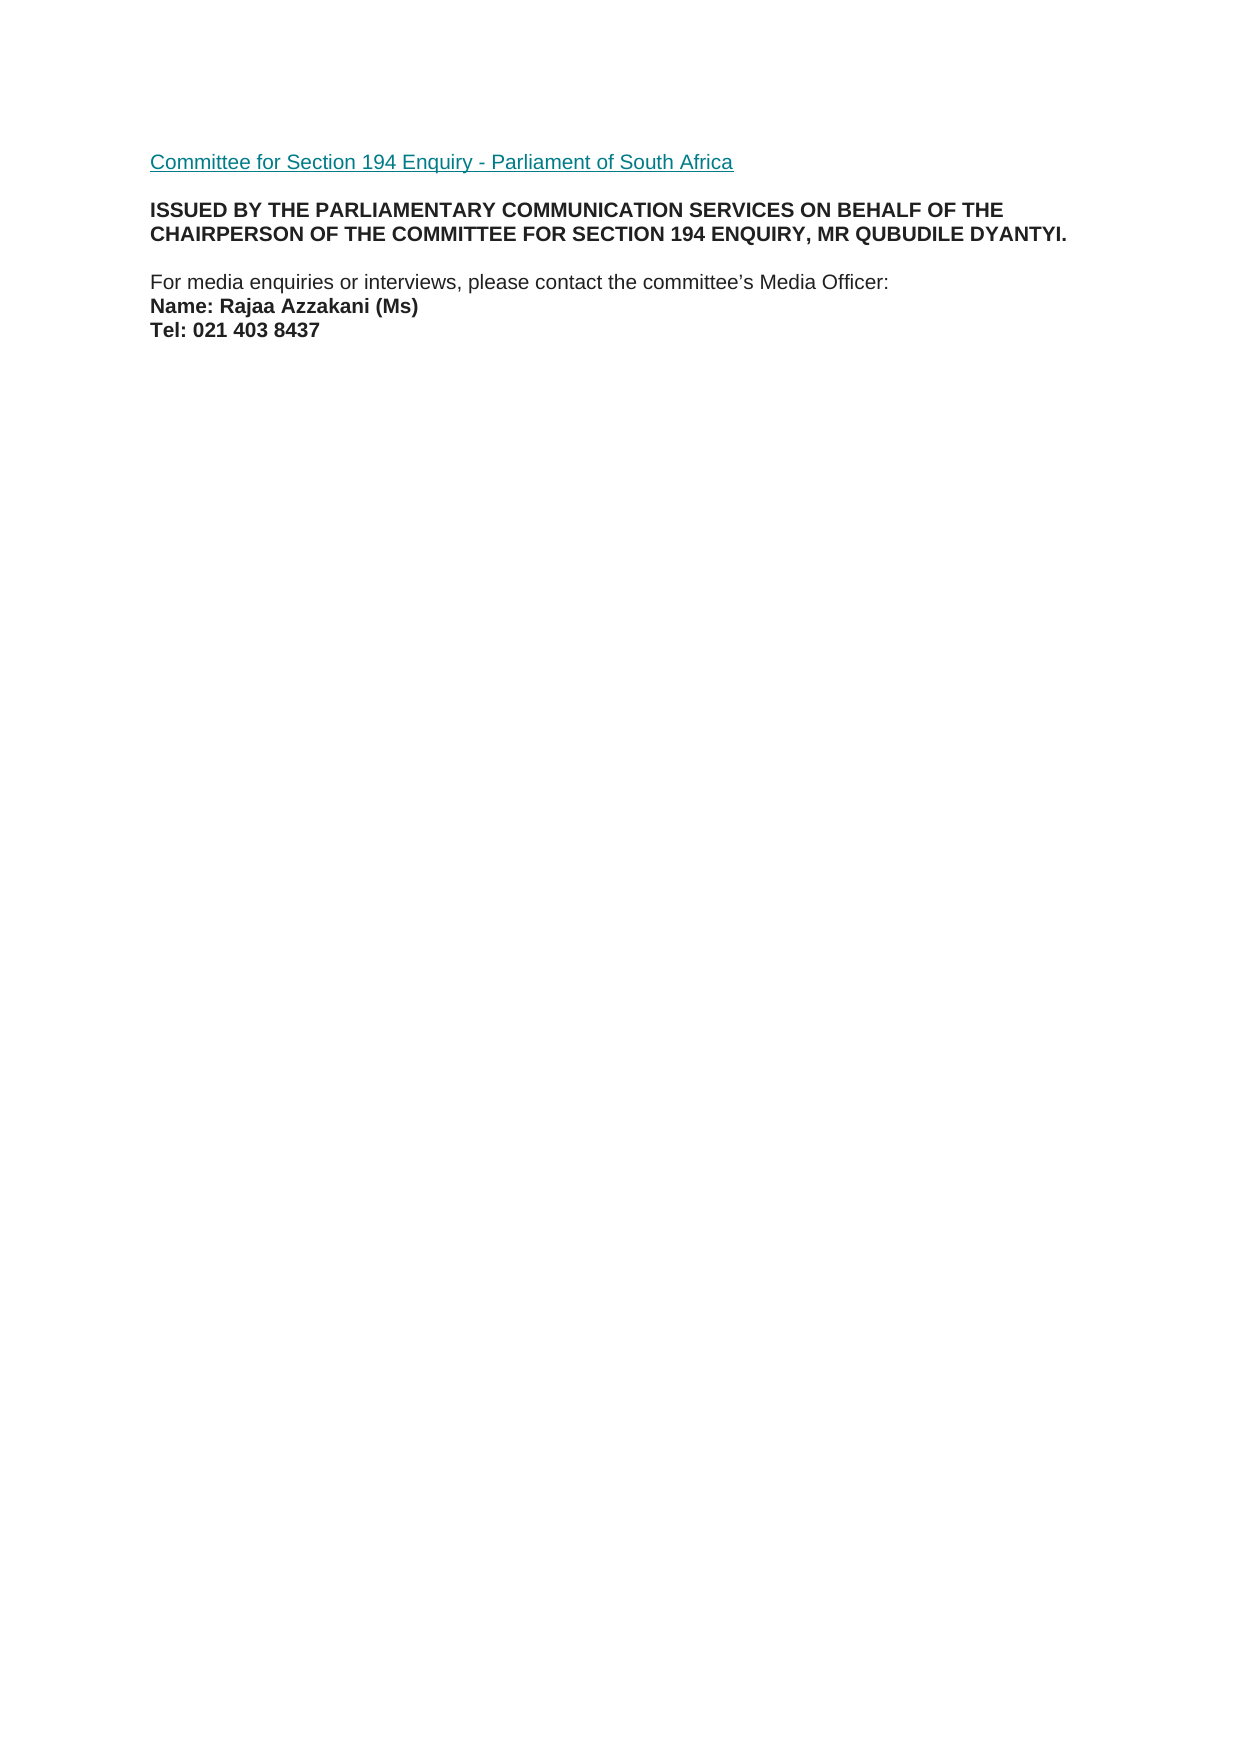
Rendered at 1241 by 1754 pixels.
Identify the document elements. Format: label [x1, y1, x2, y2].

text [150, 150, 1090, 370]
